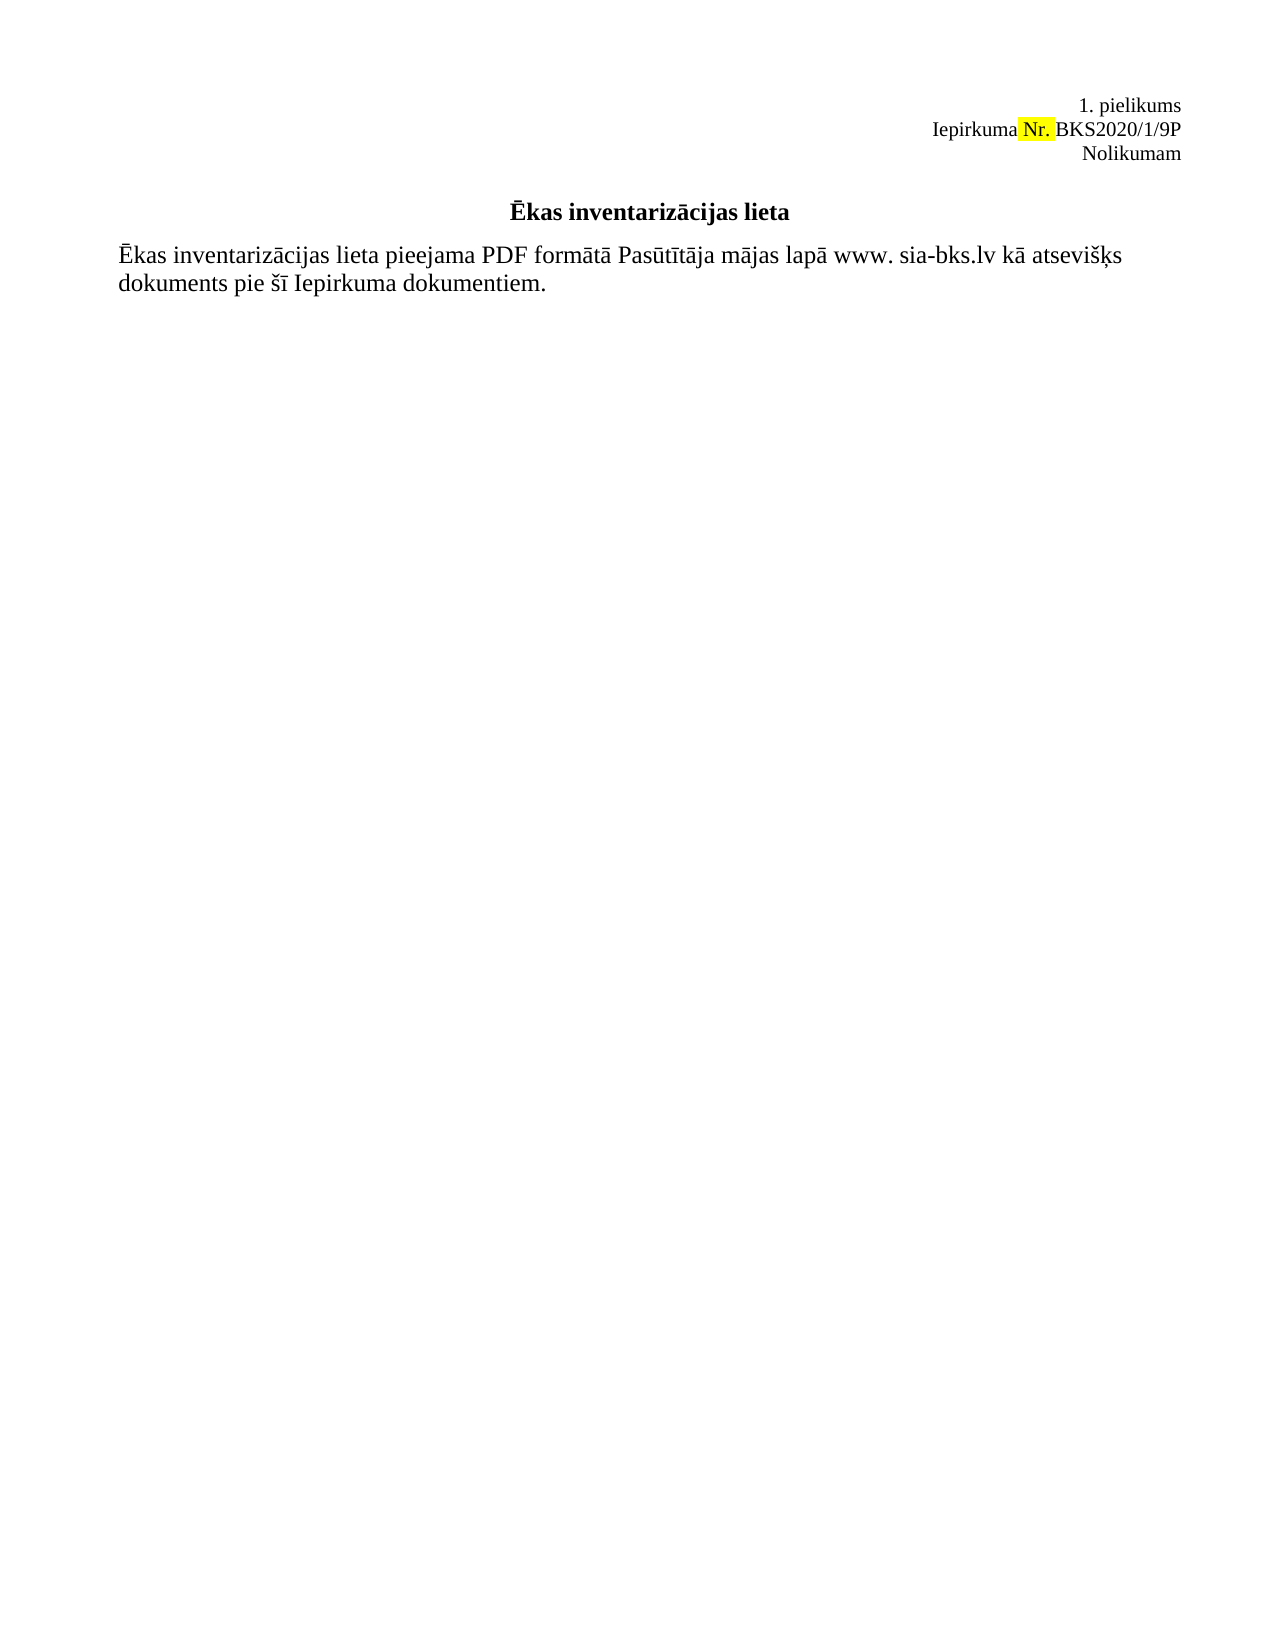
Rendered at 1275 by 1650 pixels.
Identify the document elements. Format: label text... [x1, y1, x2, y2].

text Iepirkuma Nr. BKS2020/1/9P [1055, 117, 1181, 141]
text Nolikumam [118, 141, 1181, 165]
text 1. pielikums [118, 92, 1181, 117]
text Ēkas inventarizācijas lieta pieejama PDF formātā Pasūtītāja mājas lapā www. sia-bks.lv kā atsevišķs dokuments pie šī Iepirkuma dokumentiem. [118, 240, 1181, 297]
text Ēkas inventarizācijas lieta [118, 197, 1181, 225]
text Iepirkuma Nr. BKS2020/1/9P [118, 117, 1018, 141]
